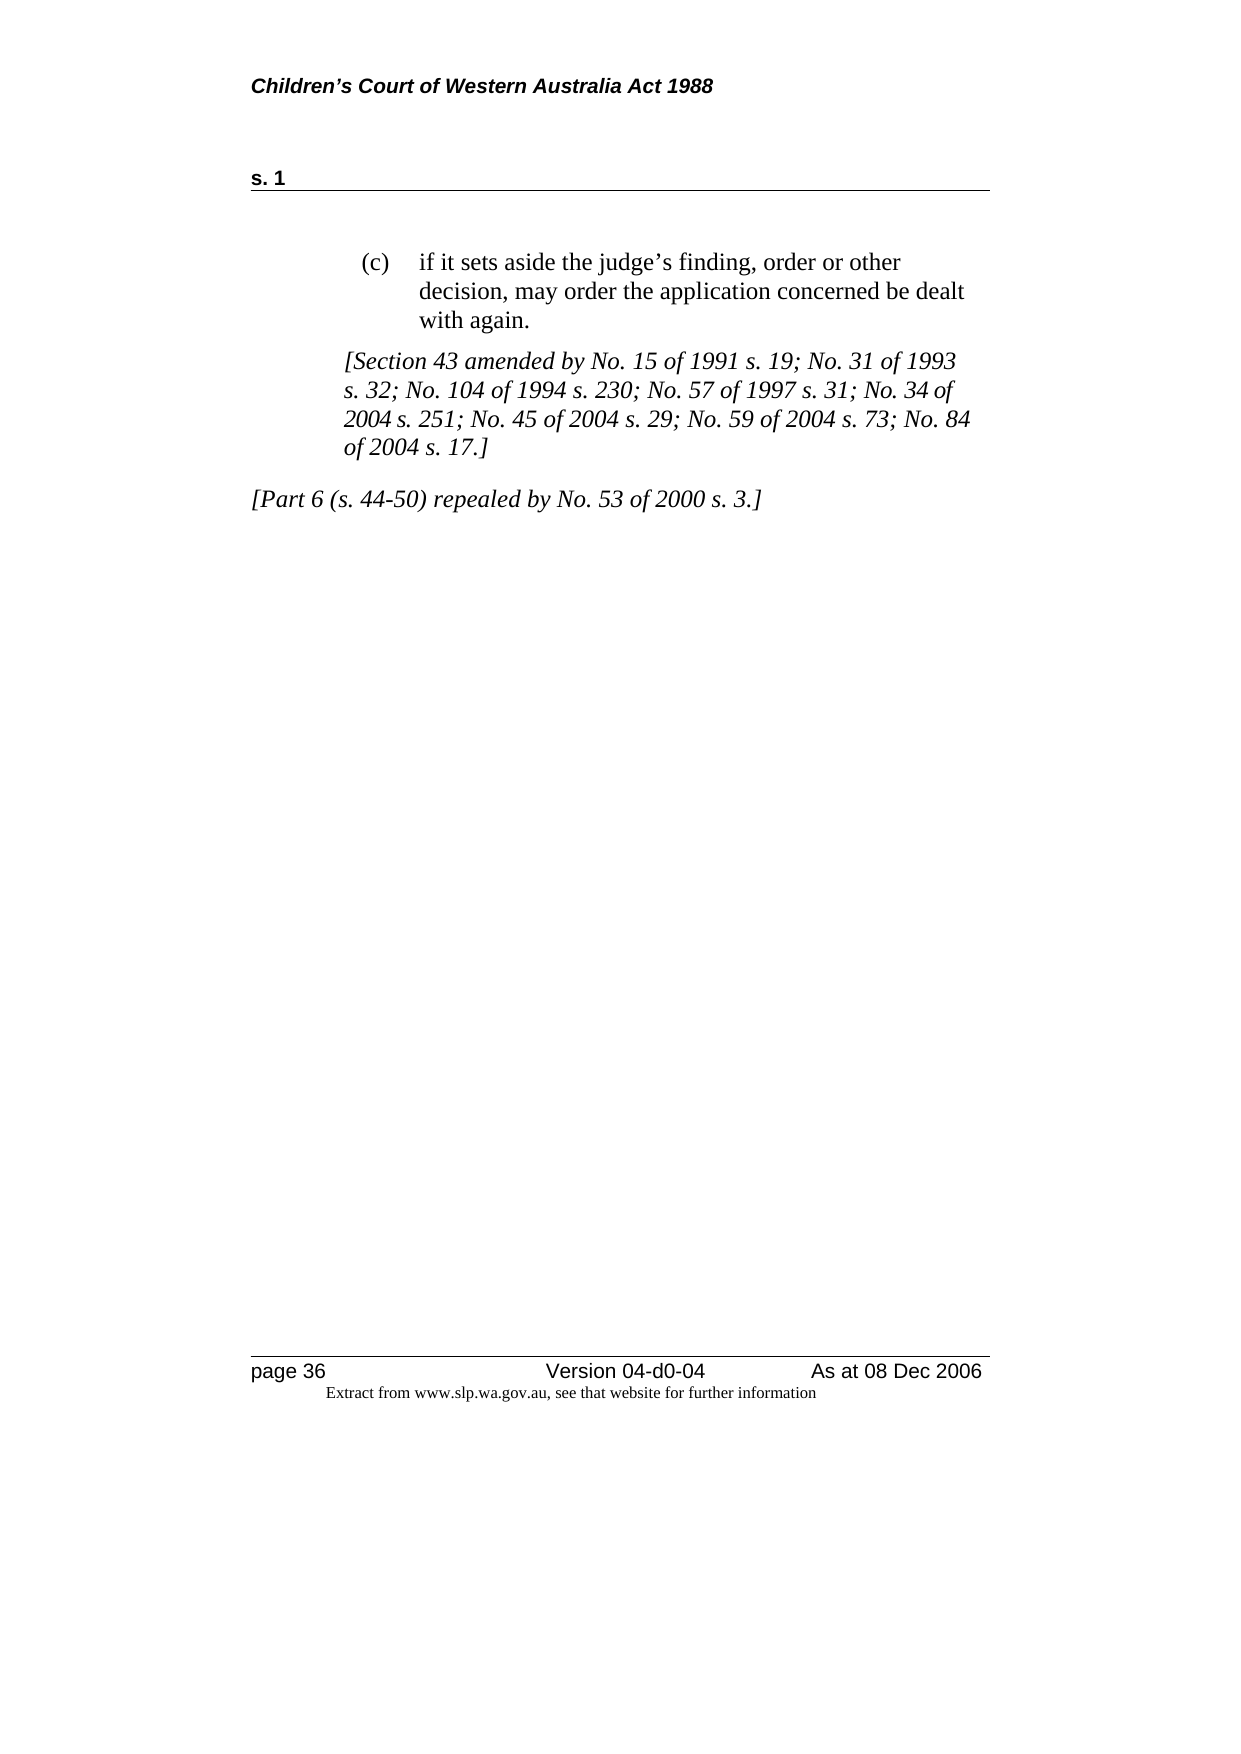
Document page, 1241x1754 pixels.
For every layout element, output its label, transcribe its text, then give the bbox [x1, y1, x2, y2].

text [Part 6 (s. 44-50) repealed by No. 53 of 2000 s. 3.] [251, 484, 990, 513]
text (c) if it sets aside the judge’s finding, order or other decision, may order the application concerned be dealt with again. [251, 247, 990, 334]
text [Section 43 amended by No. 15 of 1991 s. 19; No. 31 of 1993 s. 32; No. 104 of 1994 s. 230; No. 57 of 1997 s. 31; No. 34 of 2004 s. 251; No. 45 of 2004 s. 29; No. 59 of 2004 s. 73; No. 84 of 2004 s. 17.] [251, 346, 990, 461]
